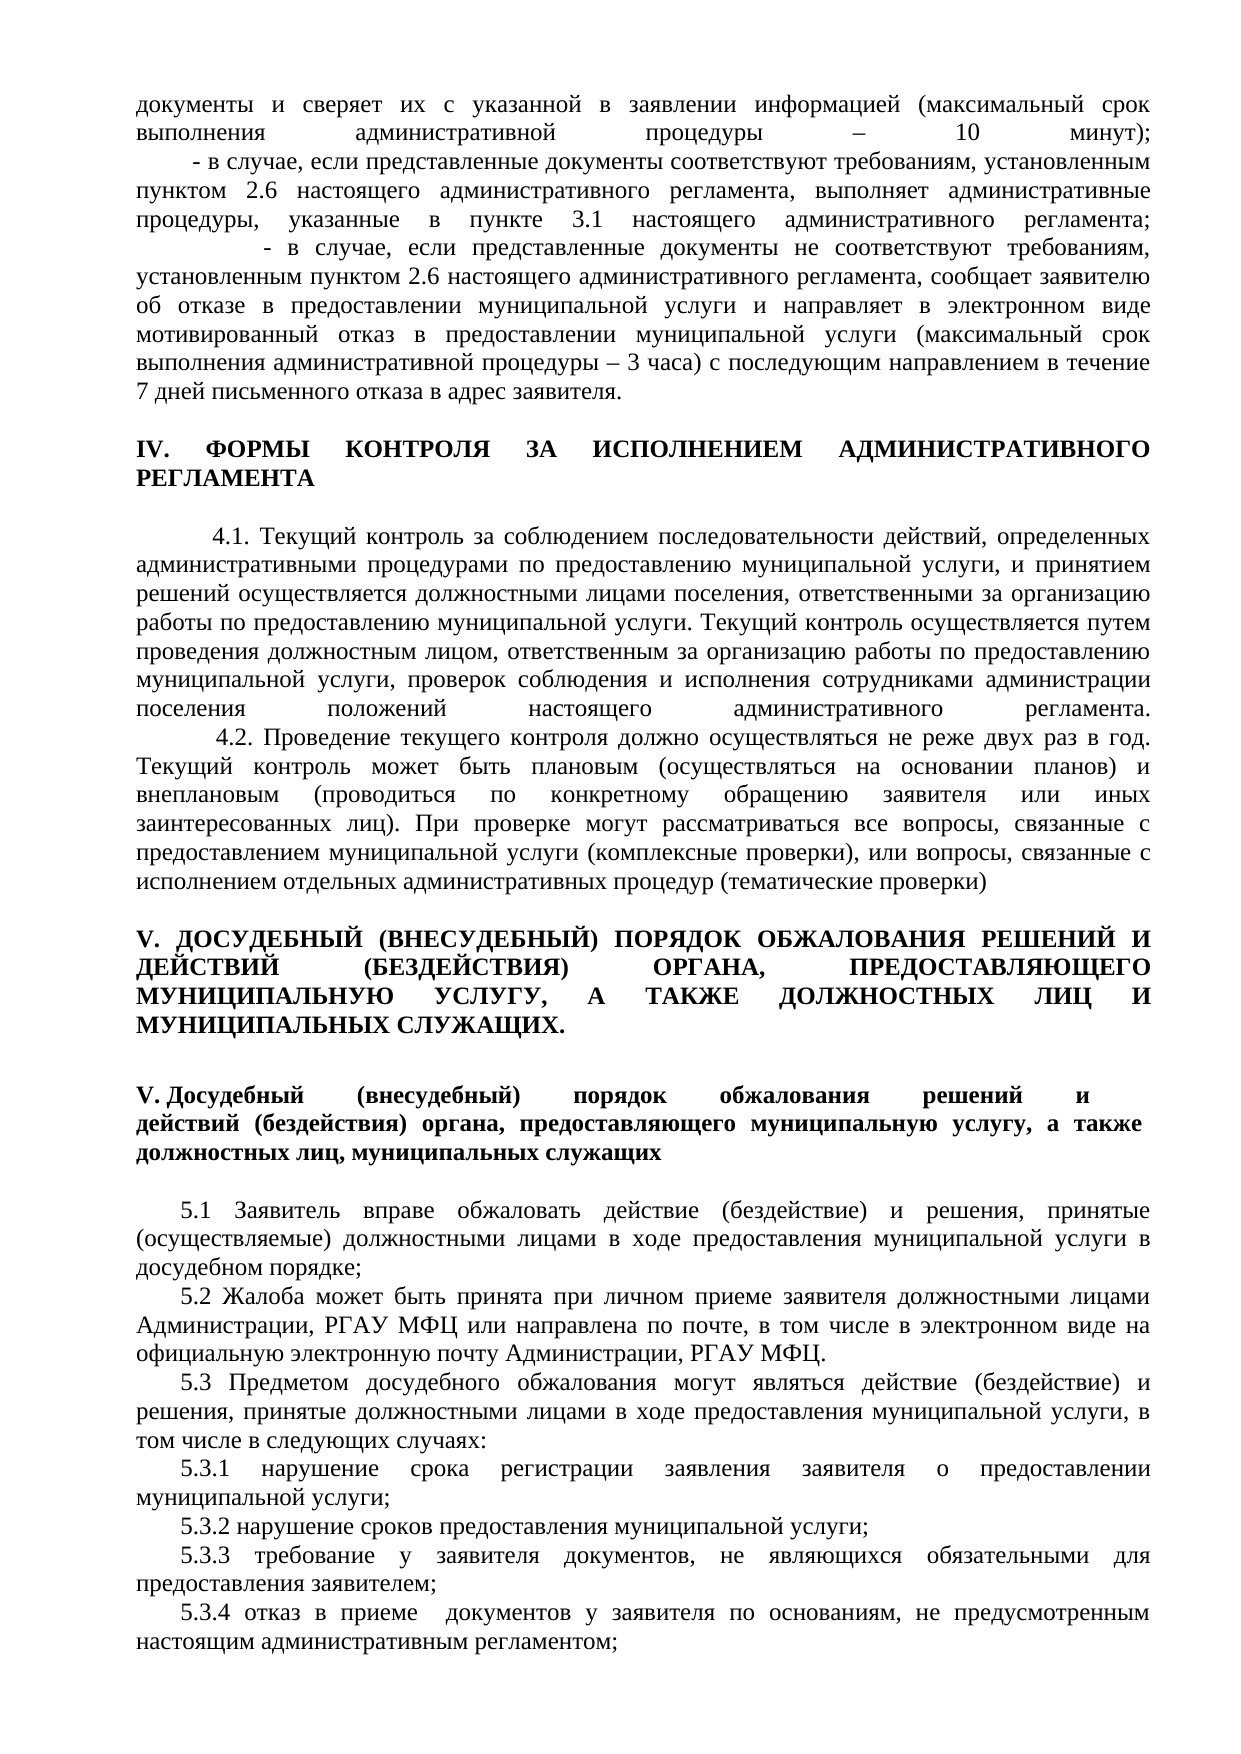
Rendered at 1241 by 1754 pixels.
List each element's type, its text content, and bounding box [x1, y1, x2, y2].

text 5.2 Жалоба может быть принята при личном приеме заявителя должностными лицами Администрации, РГАУ МФЦ или направлена по почте, в том числе в электронном виде на официальную электронную почту Администрации, РГАУ МФЦ. [136, 1281, 1152, 1367]
text 5.3 Предметом досудебного обжалования могут являться действие (бездействие) и решения, принятые должностными лицами в ходе предоставления муниципальной услуги, в том числе в следующих случаях: [136, 1367, 1152, 1453]
text V. Досудебный (внесудебный) порядок обжалования решений и действий (бездействия) органа, предоставляющего муниципальную услугу, а также должностных лиц, муниципальных служащих [136, 1051, 1143, 1166]
text 5.3.1 нарушение срока регистрации заявления заявителя о предоставлении муниципальной услуги; [136, 1453, 1152, 1511]
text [136, 89, 1152, 405]
text 4.1. Текущий контроль за соблюдением последовательности действий, определенных административными процедурами по предоставлению муниципальной услуги, и принятием решений осуществляется должностными лицами поселения, ответственными за организацию работы по предоставлению муниципальной услуги. Текущий контроль осуществляется путем проведения должностным лицом, ответственным за организацию работы по предоставлению муниципальной услуги, проверок соблюдения и исполнения сотрудниками администрации поселения положений настоящего административного регламента. 4.2. Проведение текущего контроля должно осуществляться не реже двух раз в год. Текущий контроль может быть плановым (осуществляться на основании планов) и внеплановым (проводиться по конкретному обращению заявителя или иных заинтересованных лиц). При проверке могут рассматриваться все вопросы, связанные с предоставлением муниципальной услуги (комплексные проверки), или вопросы, связанные с исполнением отдельных административных процедур (тематические проверки) [136, 521, 1152, 894]
text IV. ФОРМЫ КОНТРОЛЯ ЗА ИСПОЛНЕНИЕМ АДМИНИСТРАТИВНОГО РЕГЛАМЕНТА [136, 434, 1152, 492]
text 5.1 Заявитель вправе обжаловать действие (бездействие) и решения, принятые (осуществляемые) должностными лицами в ходе предоставления муниципальной услуги в досудебном порядке; [136, 1195, 1152, 1281]
text V. ДОСУДЕБНЫЙ (ВНЕСУДЕБНЫЙ) ПОРЯДОК ОБЖАЛОВАНИЯ РЕШЕНИЙ И ДЕЙСТВИЙ (БЕЗДЕЙСТВИЯ) ОРГАНА, ПРЕДОСТАВЛЯЮЩЕГО МУНИЦИПАЛЬНУЮ УСЛУГУ, А ТАКЖЕ ДОЛЖНОСТНЫХ ЛИЦ И МУНИЦИПАЛЬНЫХ СЛУЖАЩИХ. [136, 924, 1152, 1039]
text 5.3.2 нарушение сроков предоставления муниципальной услуги; [136, 1511, 1152, 1540]
text 5.3.4 отказ в приеме документов у заявителя по основаниям, не предусмотренным настоящим административным регламентом; [136, 1597, 1152, 1655]
text 5.3.3 требование у заявителя документов, не являющихся обязательными для предоставления заявителем; [136, 1540, 1152, 1597]
